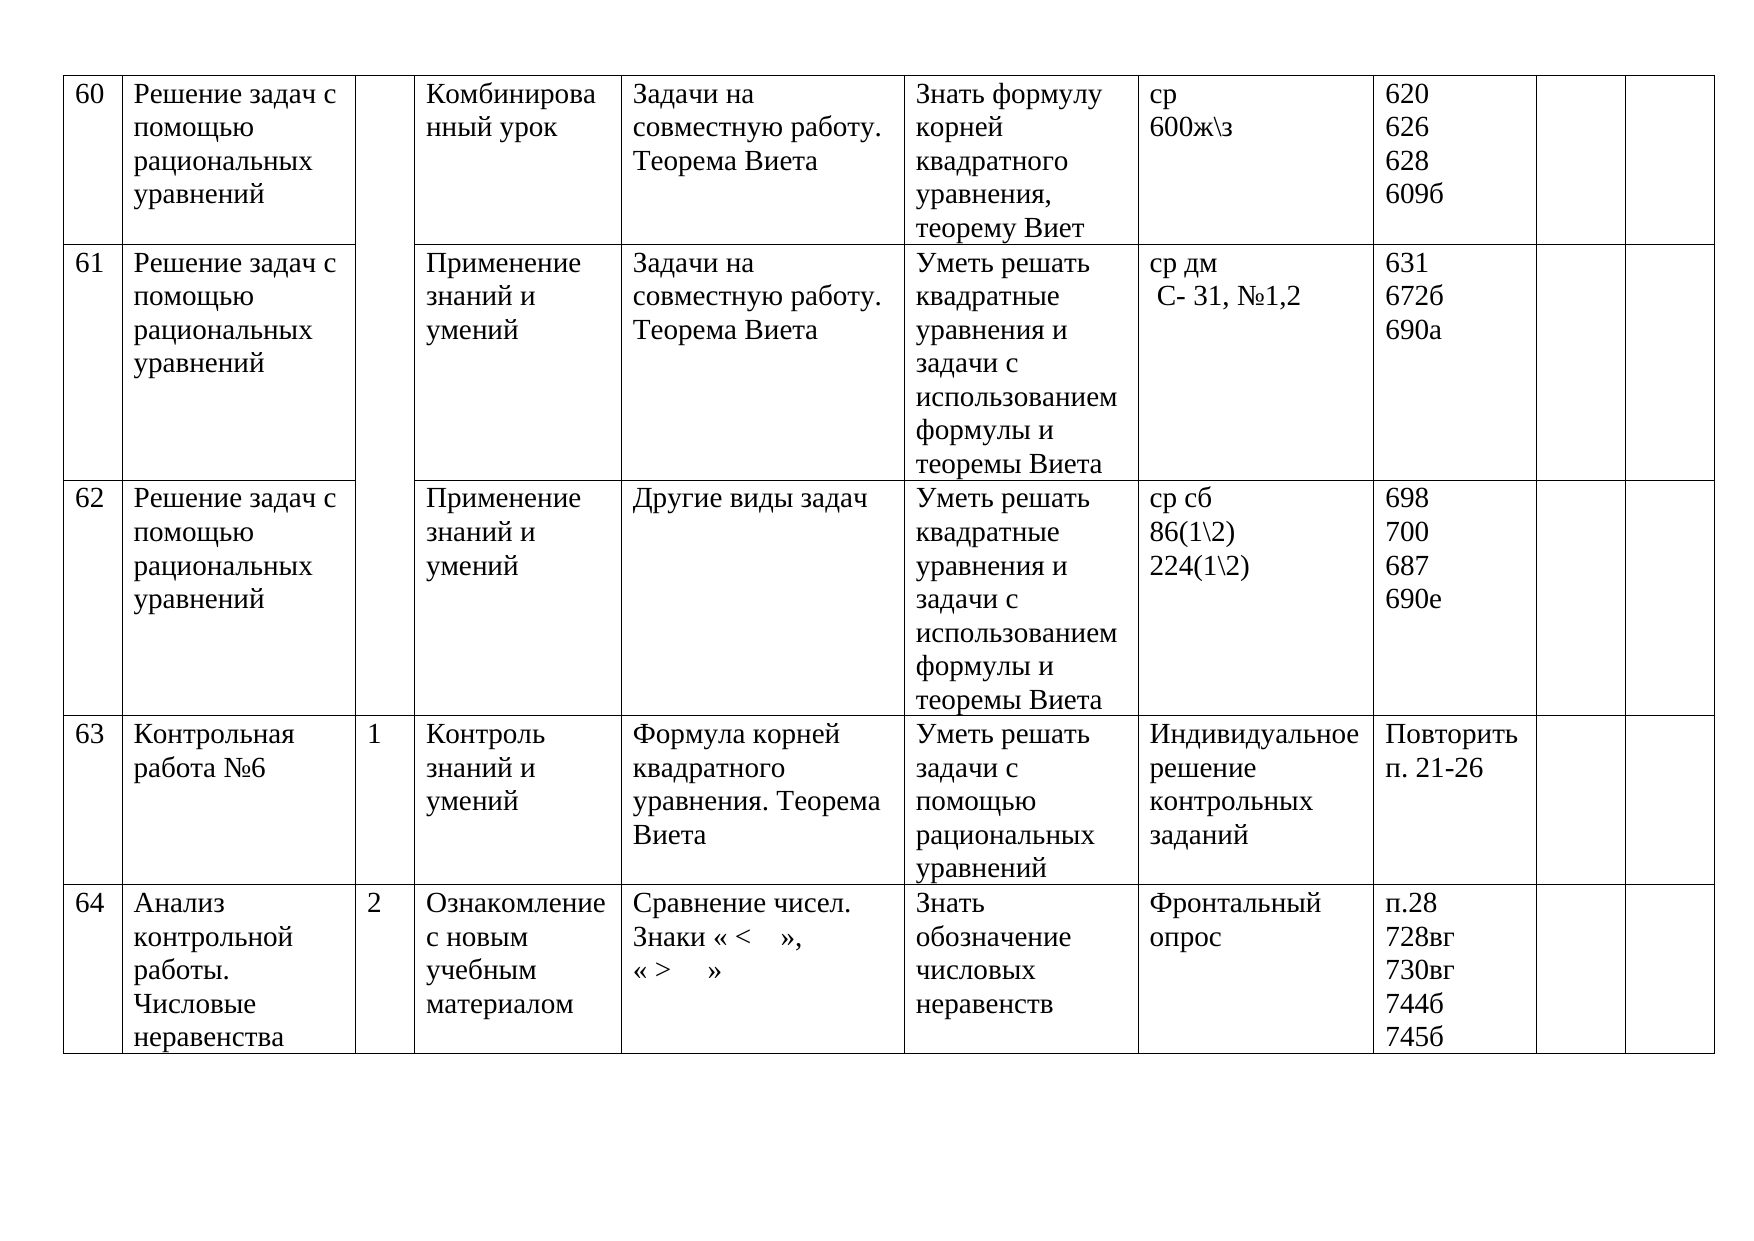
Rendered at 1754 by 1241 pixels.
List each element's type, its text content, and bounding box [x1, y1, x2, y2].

table_cell Задачи на совместную работу. Теорема Виета [622, 76, 904, 244]
table_cell 64 [64, 885, 122, 1053]
table_cell [1626, 885, 1714, 1053]
table_cell [1537, 716, 1625, 884]
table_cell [415, 76, 621, 244]
table_cell Фронтальный опрос [1139, 885, 1373, 1053]
table_cell Задачи на совместную работу. Теорема Виета [622, 245, 904, 479]
table_cell 631 672б 690а [1374, 245, 1536, 479]
table_cell Решение задач с помощью рациональных уравнений [123, 481, 355, 715]
table_cell ср дм С- 31, №1,2 [1139, 245, 1373, 479]
table_cell Контрольная работа №6 [123, 716, 355, 884]
table_cell Ознакомление с новым учебным материалом [415, 885, 621, 1053]
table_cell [905, 76, 1138, 244]
table_cell Знать обозначение числовых неравенств [905, 885, 1138, 1053]
table_cell Решение задач с помощью рациональных уравнений [123, 245, 355, 479]
table_cell Другие виды задач [622, 481, 904, 715]
table_cell п.28 728вг 730вг 744б 745б [1374, 885, 1536, 1053]
table_cell 620 626 628 609б [1374, 76, 1536, 244]
table_cell 698 700 687 690е [1374, 481, 1536, 715]
table_cell 62 [64, 481, 122, 715]
table_cell Повторить п. 21-26 [1374, 716, 1536, 884]
table_cell 1 [356, 716, 414, 884]
table_cell Применение знаний и умений [415, 481, 621, 715]
table_cell Уметь решать квадратные уравнения и задачи с использованием формулы и теоремы Виета [905, 245, 1138, 479]
table_cell [1537, 76, 1625, 244]
table_cell 60 [64, 76, 122, 244]
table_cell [123, 76, 355, 244]
table_cell [1626, 76, 1714, 244]
table_cell 61 [64, 245, 122, 479]
table_cell [1537, 245, 1625, 479]
table_cell Применение знаний и умений [415, 245, 621, 479]
table_cell [1537, 885, 1625, 1053]
table_cell Индивидуальное решение контрольных заданий [1139, 716, 1373, 884]
table_cell Сравнение чисел. Знаки « < », « > » [622, 885, 904, 1053]
table_cell 4 [356, 76, 414, 715]
table_cell Формула корней квадратного уравнения. Теорема Виета [622, 716, 904, 884]
table_cell Контроль знаний и умений [415, 716, 621, 884]
table_cell Уметь решать задачи с помощью рациональных уравнений [905, 716, 1138, 884]
table_cell 2 [356, 885, 414, 1053]
table_cell [1626, 245, 1714, 479]
table_cell Уметь решать квадратные уравнения и задачи с использованием формулы и теоремы Виета [905, 481, 1138, 715]
table_cell [1537, 481, 1625, 715]
table_cell ср 600ж\з [1139, 76, 1373, 244]
table_cell [1626, 481, 1714, 715]
table_cell ср сб 86(1\2) 224(1\2) [1139, 481, 1373, 715]
table_cell Анализ контрольной работы. Числовые неравенства [123, 885, 355, 1053]
table_cell [1626, 716, 1714, 884]
table_cell 63 [64, 716, 122, 884]
